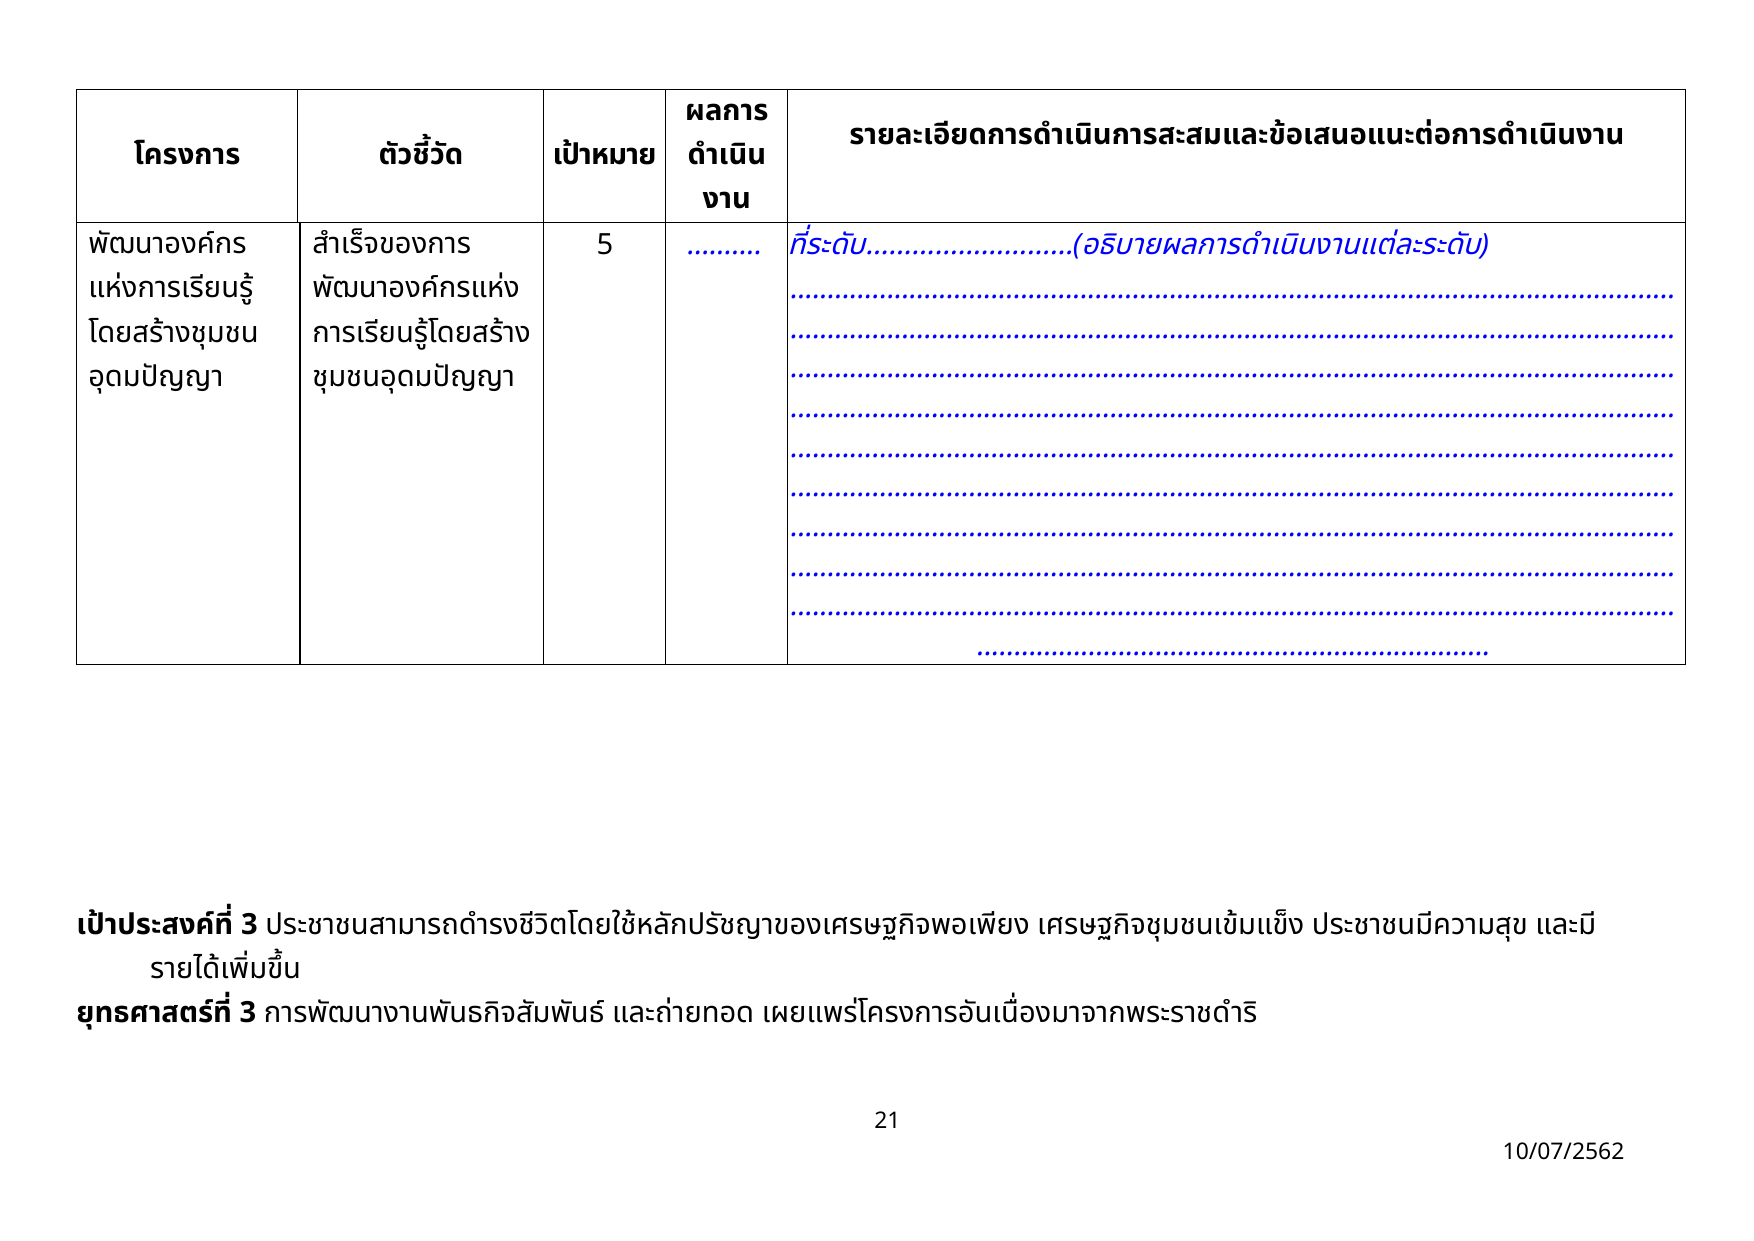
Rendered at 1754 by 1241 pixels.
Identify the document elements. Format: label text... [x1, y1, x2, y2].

text เป้าประสงค์ที่ 3 ประชาชนสามารถดำรงชีวิตโดยใช้หลักปรัชญาของเศรษฐกิจพอเพียง เศรษฐกิจชุมชนเข้มแข็ง ประชาชนมีความสุข และมีรายได้เพิ่มขึ้น [76, 903, 1624, 992]
table_cell ระดับ 5 [544, 223, 665, 664]
table_header ตัวชี้วัด [298, 90, 543, 222]
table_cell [77, 223, 299, 664]
table_header เป้าหมาย [544, 90, 665, 222]
table_cell ระดับ ………. [666, 223, 787, 664]
table_header รายละเอียดการดำเนินการสะสมและข้อเสนอแนะต่อการดำเนินงาน [788, 90, 1685, 222]
text ยุทธศาสตร์ที่ 3 การพัฒนางานพันธกิจสัมพันธ์ และถ่ายทอด เผยแพร่โครงการอันเนื่องมาจากพระราชดำริ [76, 992, 1624, 1036]
table_header โครงการ [77, 90, 297, 222]
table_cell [301, 223, 543, 664]
table_header ผลการดำเนินงาน [666, 90, 787, 222]
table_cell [788, 223, 1685, 664]
